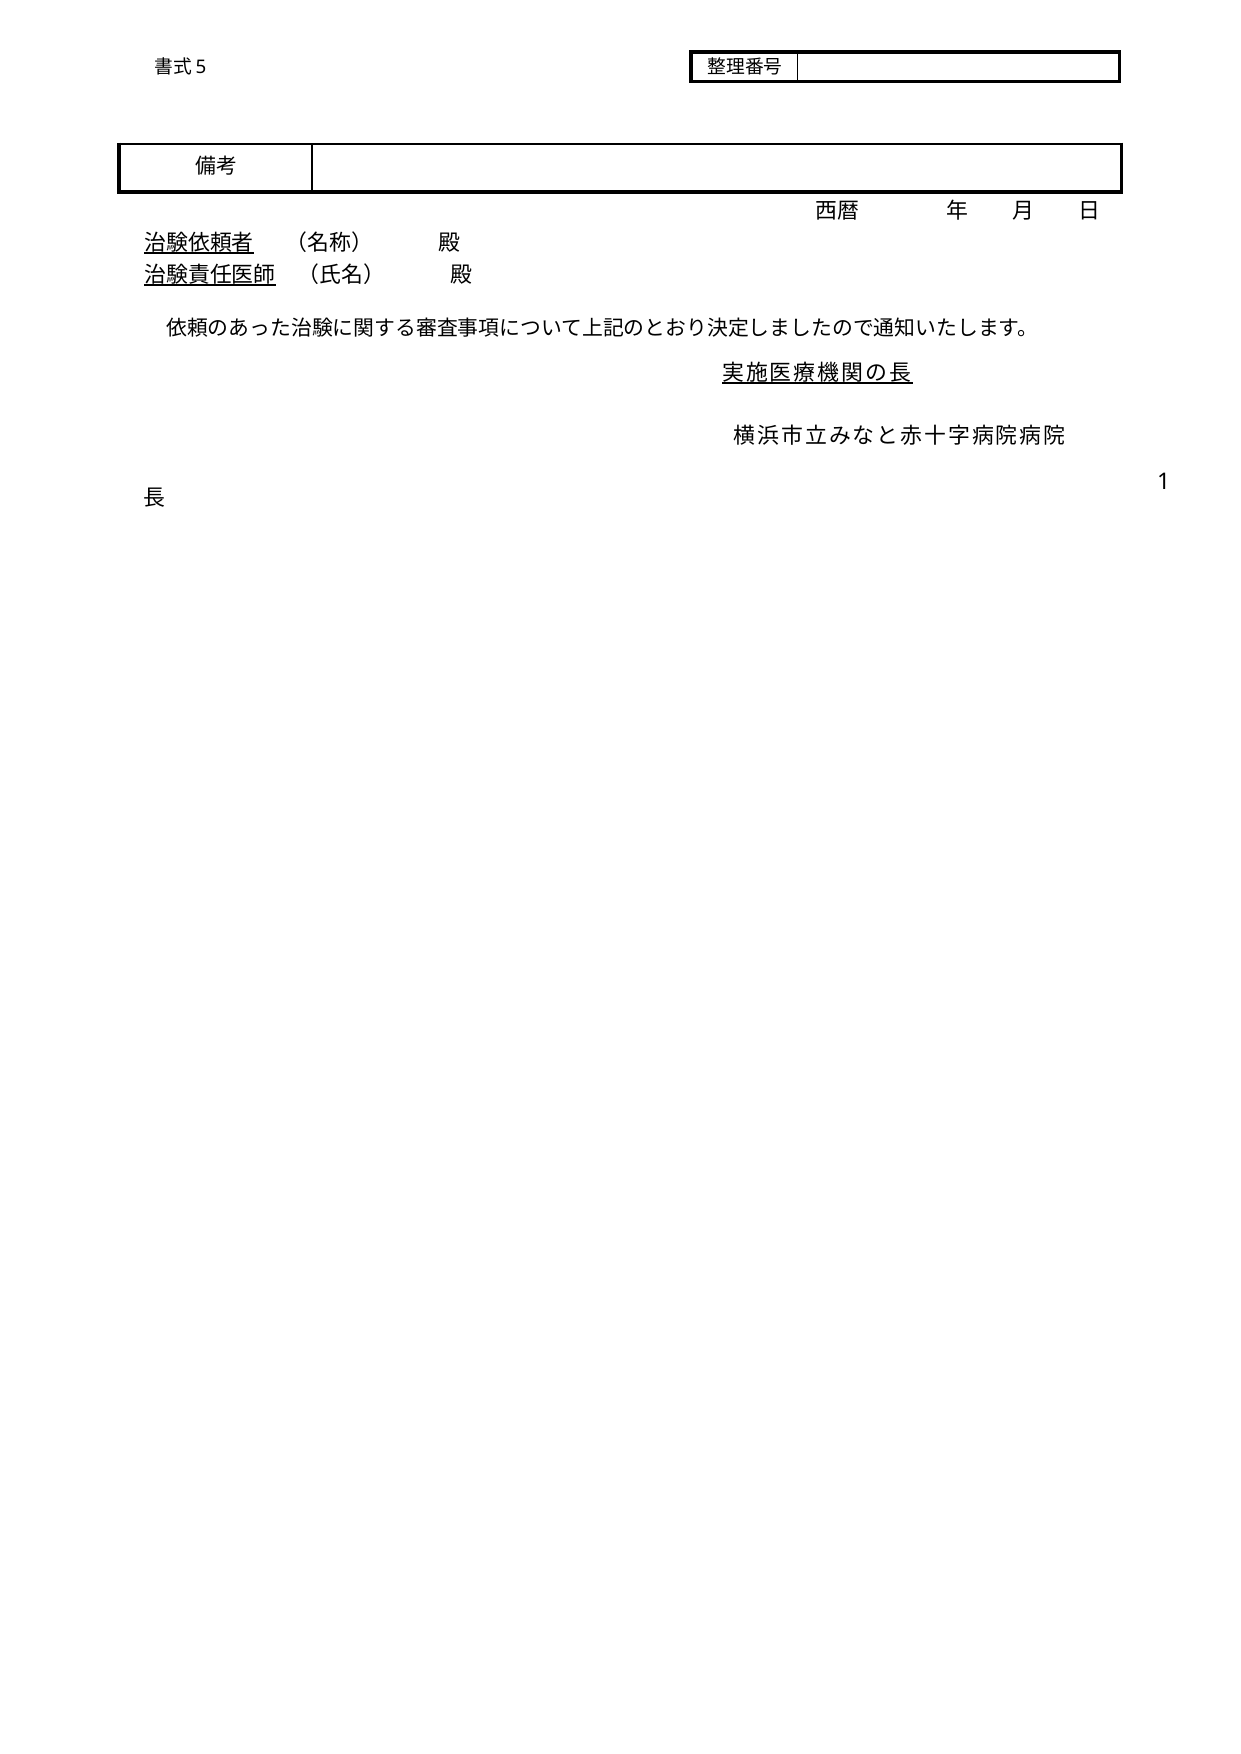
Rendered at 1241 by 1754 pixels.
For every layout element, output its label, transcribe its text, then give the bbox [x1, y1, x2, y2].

text 西暦 年 月 日 [143, 194, 1097, 225]
table_cell 備考 [121, 145, 311, 190]
text 治験責任医師 （氏名） 殿 [143, 257, 1097, 288]
text 治験依頼者 （名称） 殿 [143, 225, 1097, 257]
text 実施医療機関の長 [143, 340, 1048, 402]
table_cell [313, 145, 1120, 190]
text 横浜市立みなと赤十字病院病院長 [143, 402, 1086, 527]
text 依頼のあった治験に関する審査事項について上記のとおり決定しましたので通知いたします。 [143, 317, 1097, 340]
